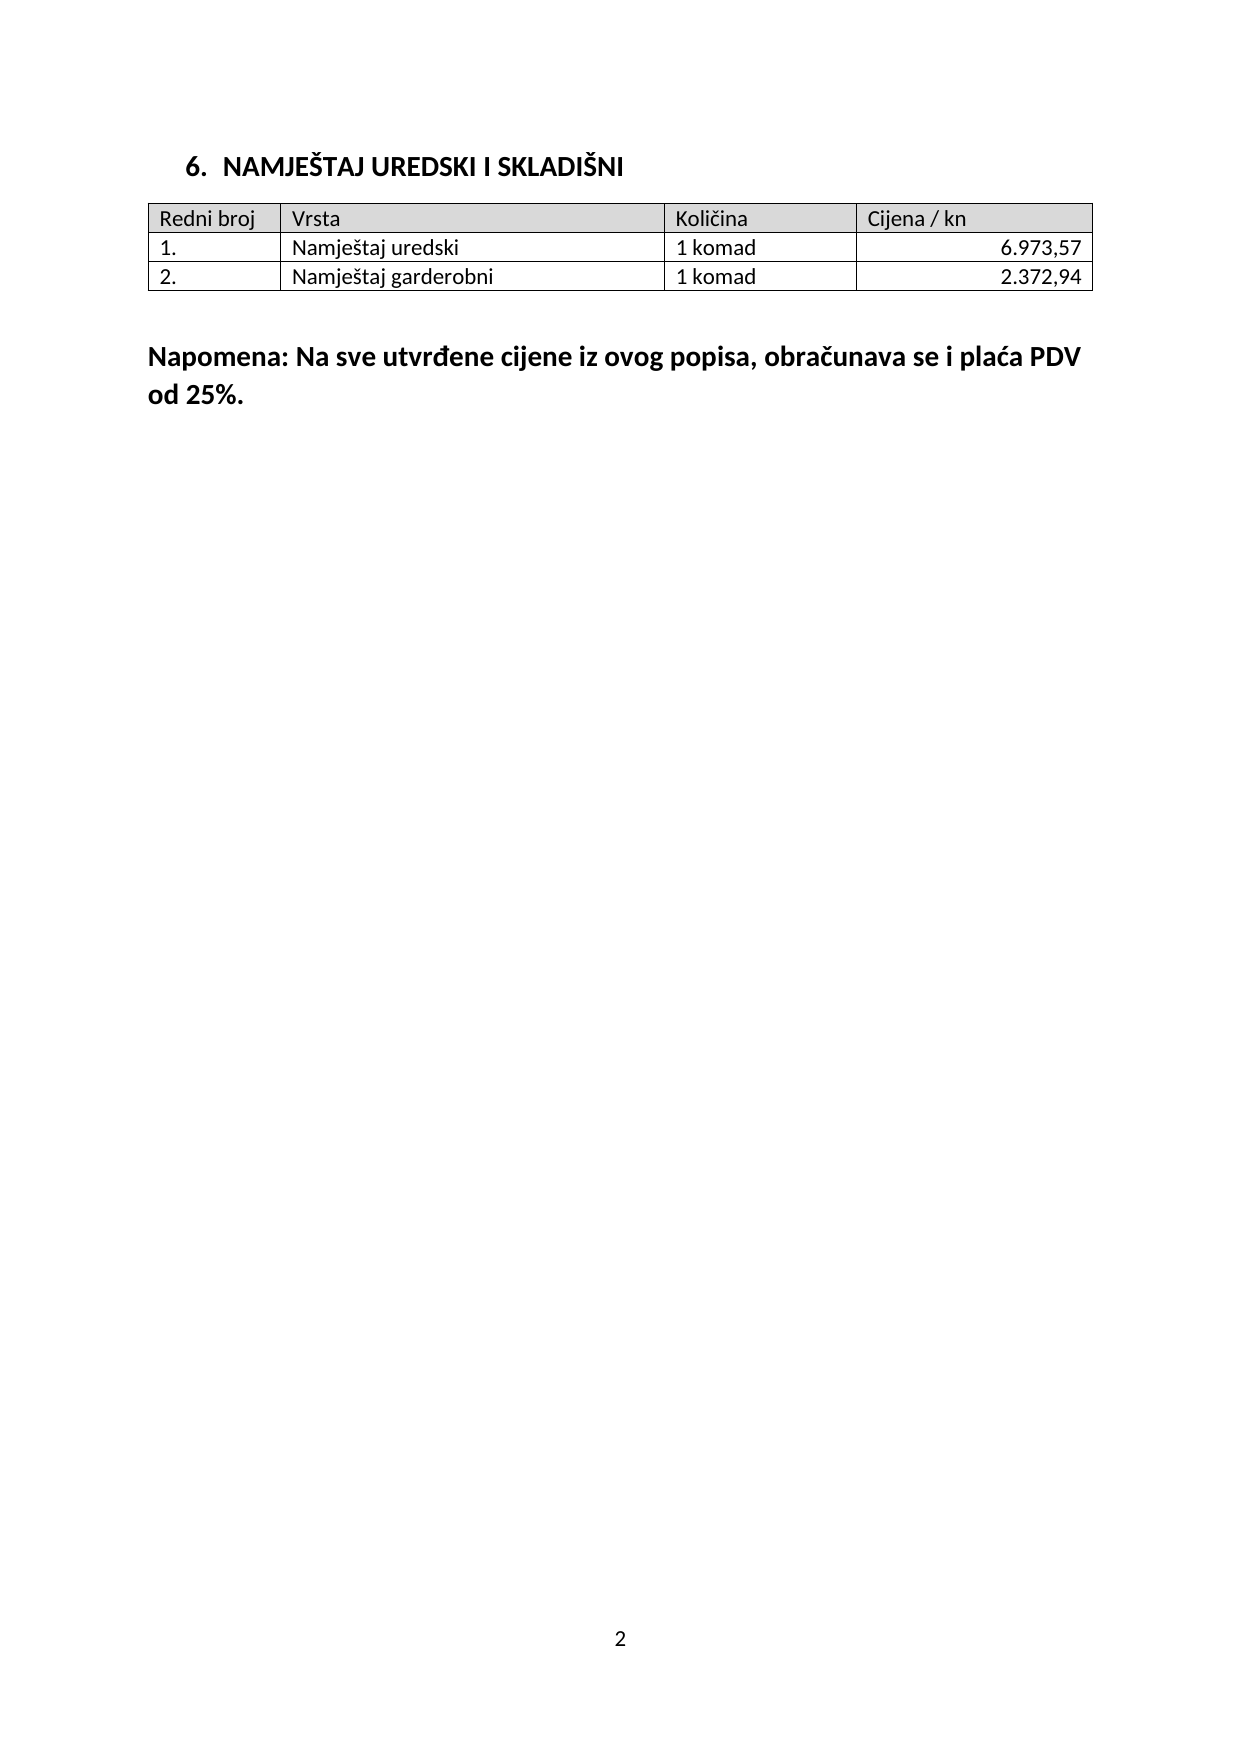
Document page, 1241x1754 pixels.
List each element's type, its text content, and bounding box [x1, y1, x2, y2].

table_header Količina [665, 204, 856, 232]
table_header Redni broj [149, 204, 280, 232]
table_header Vrsta [281, 204, 664, 232]
table_cell 1 komad [665, 233, 856, 261]
table_cell 2. [149, 262, 280, 290]
table_cell Namještaj garderobni [281, 262, 664, 290]
table_header Cijena / kn [857, 204, 1092, 232]
table_cell 1 komad [665, 262, 856, 290]
table_cell 6.973,57 [857, 233, 1092, 261]
text Napomena: Na sve utvrđene cijene iz ovog popisa, obračunava se i plaća PDV od 25%. [148, 338, 1093, 412]
list NAMJEŠTAJ UREDSKI I SKLADIŠNI [185, 148, 1093, 183]
table_cell 2.372,94 [857, 262, 1092, 290]
table_cell Namještaj uredski [281, 233, 664, 261]
table_cell 1. [149, 233, 280, 261]
